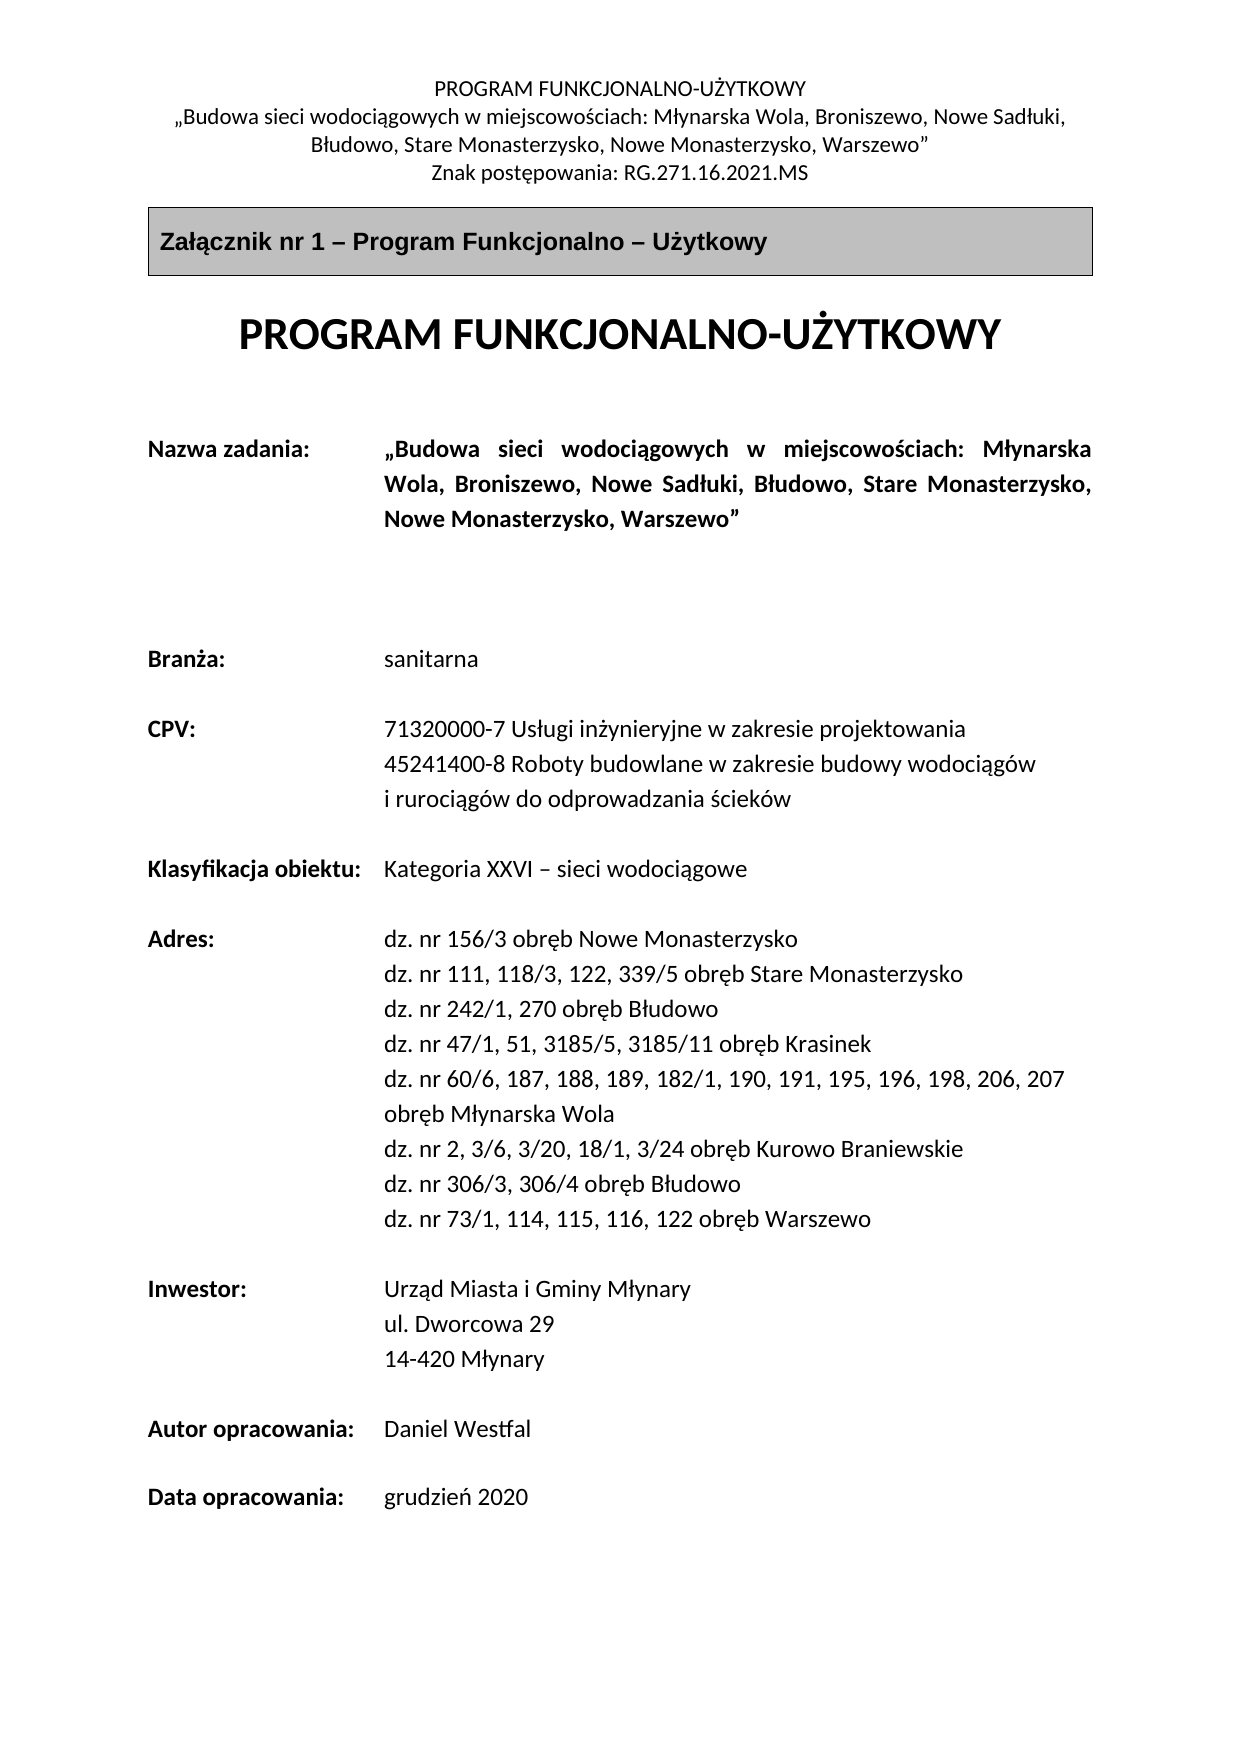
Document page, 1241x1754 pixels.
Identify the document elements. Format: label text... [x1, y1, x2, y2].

text 45241400-8 Roboty budowlane w zakresie budowy wodociągów i rurociągów do odprowadzania ścieków [148, 748, 1092, 814]
text CPV: 71320000-7 Usługi inżynieryjne w zakresie projektowania [148, 713, 1092, 744]
text dz. nr 242/1, 270 obręb Błudowo [148, 993, 1092, 1024]
text Inwestor: Urząd Miasta i Gminy Młynary [148, 1273, 1092, 1304]
text dz. nr 306/3, 306/4 obręb Błudowo [148, 1168, 1092, 1199]
text dz. nr 73/1, 114, 115, 116, 122 obręb Warszewo [148, 1203, 1092, 1234]
text Branża: sanitarna [148, 643, 1092, 674]
text Data opracowania: grudzień 2020 [148, 1481, 1092, 1511]
text Autor opracowania: Daniel Westfal [148, 1413, 1092, 1444]
text PROGRAM FUNKCJONALNO-UŻYTKOWY [148, 305, 1092, 361]
text dz. nr 111, 118/3, 122, 339/5 obręb Stare Monasterzysko [148, 958, 1092, 989]
text Adres: dz. nr 156/3 obręb Nowe Monasterzysko [148, 923, 1092, 954]
text dz. nr 47/1, 51, 3185/5, 3185/11 obręb Krasinek [148, 1028, 1092, 1059]
table_header Załącznik nr 1 – Program Funkcjonalno – Użytkowy [149, 208, 1092, 275]
text Nazwa zadania: „Budowa sieci wodociągowych w miejscowościach: Młynarska Wola, Broniszewo, Nowe Sadłuki, Błudowo, Stare Monasterzysko, Nowe Monasterzysko, Warszewo” [148, 433, 1092, 534]
text ul. Dworcowa 29 [148, 1308, 1092, 1339]
text Klasyfikacja obiektu: Kategoria XXVI – sieci wodociągowe [148, 853, 1092, 884]
text dz. nr 2, 3/6, 3/20, 18/1, 3/24 obręb Kurowo Braniewskie [148, 1133, 1092, 1164]
text 14-420 Młynary [148, 1343, 1092, 1374]
text dz. nr 60/6, 187, 188, 189, 182/1, 190, 191, 195, 196, 198, 206, 207 obręb Młynarska Wola [148, 1063, 1092, 1129]
